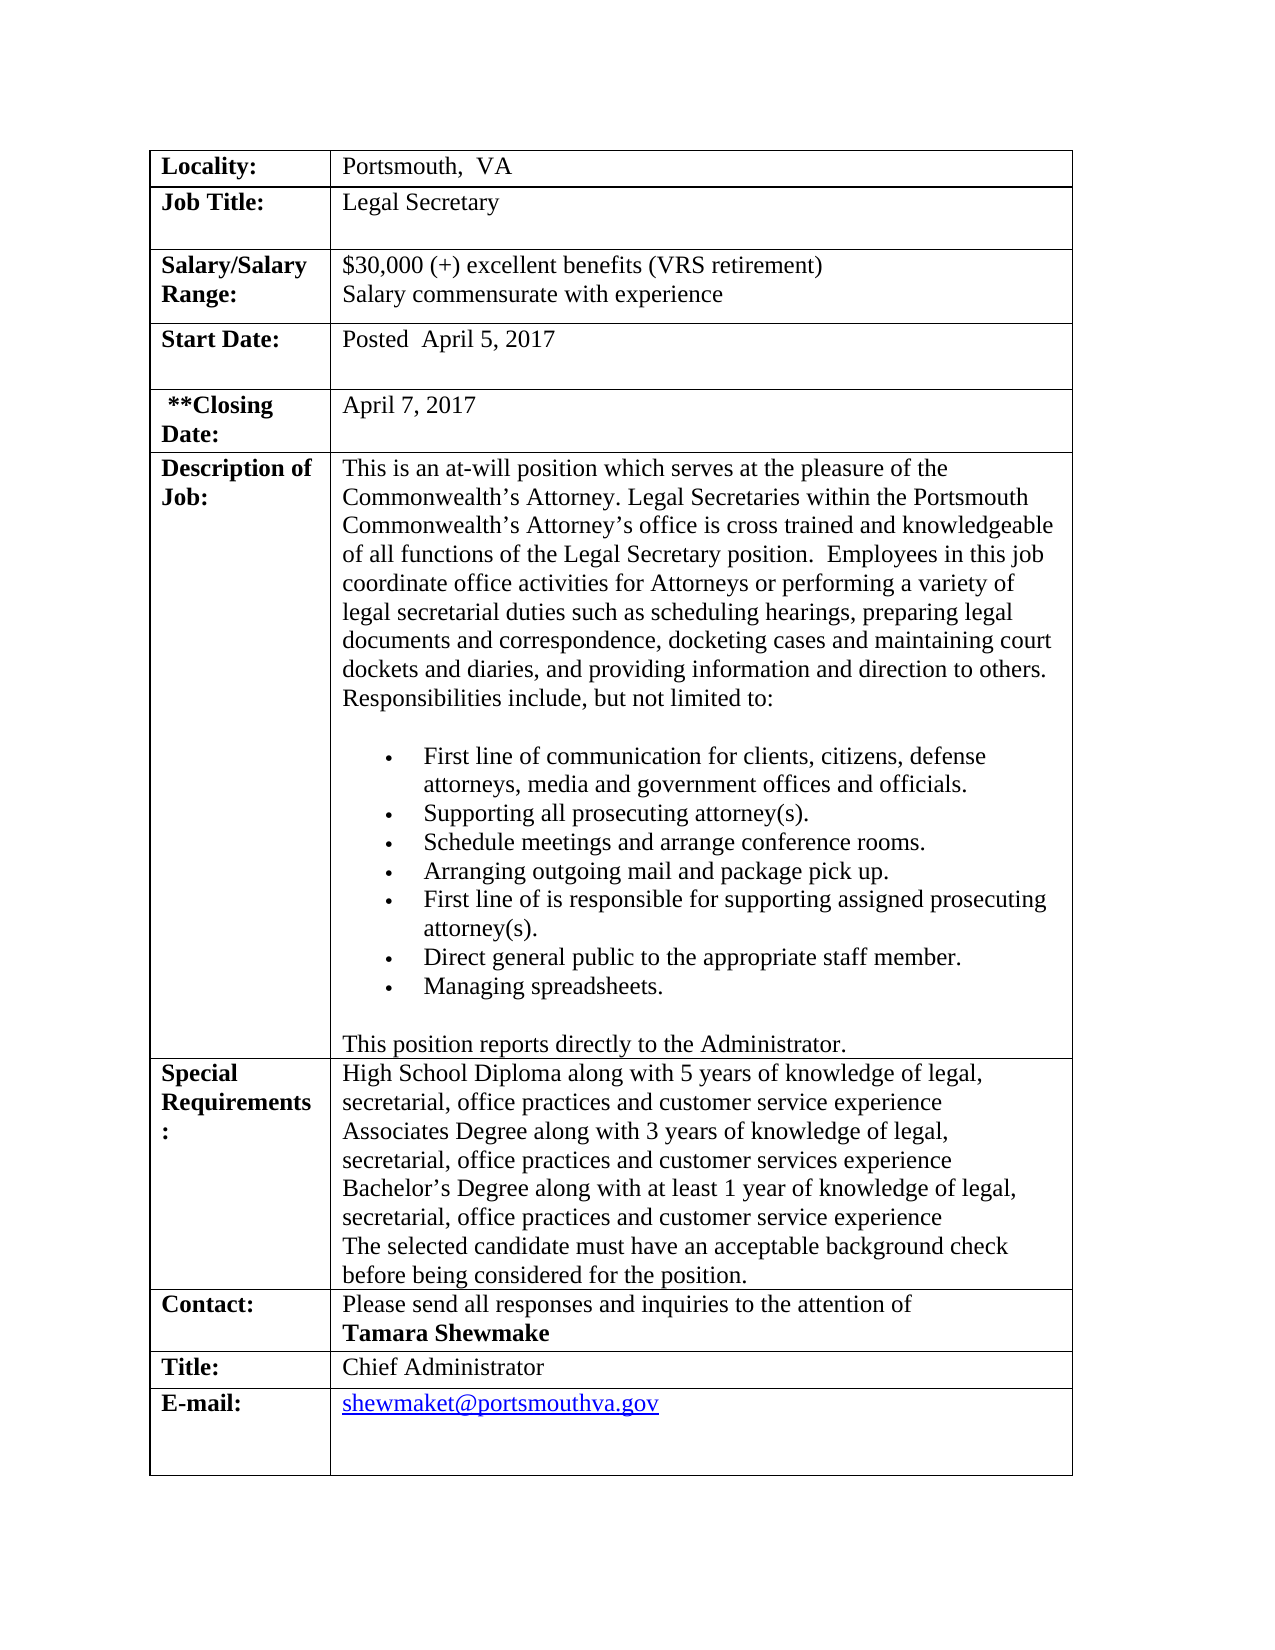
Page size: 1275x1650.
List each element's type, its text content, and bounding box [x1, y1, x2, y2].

table_cell Salary/Salary Range: [151, 250, 330, 323]
table_cell shewmaket@portsmouthva.gov [331, 1389, 1072, 1475]
table_cell **Closing Date: [151, 390, 330, 452]
table_cell This is an at-will position which serves at the pleasure of the Commonwealth’s Attorney. Legal Secretaries within the Portsmouth Commonwealth’s Attorney’s office is cross trained and knowledgeable of all functions of the Legal Secretary position. Employees in this job coordinate office activities for Attorneys or performing a variety of legal secretarial duties such as scheduling hearings, preparing legal documents and correspondence, docketing cases and maintaining court dockets and diaries, and providing information and direction to others. Responsibilities include, but not limited to: First line of communication for clients, citizens, defense attorneys, media and government offices and officials. Supporting all prosecuting attorney(s). Schedule meetings and arrange conference rooms. Arranging outgoing mail and package pick up. First line of is responsible for supporting assigned prosecuting attorney(s). Direct general public to the appropriate staff member. Managing spreadsheets. This position reports directly to the Administrator. [331, 453, 1072, 1057]
table_cell Legal Secretary [331, 188, 1072, 249]
table_cell Contact: [151, 1290, 330, 1351]
table_cell Job Title: [151, 188, 330, 249]
table_header Portsmouth, VA [331, 151, 1072, 186]
table_cell Posted April 5, 2017 [331, 324, 1072, 389]
table_cell E-mail: [151, 1389, 330, 1475]
table_cell Chief Administrator [331, 1352, 1072, 1387]
table_cell $30,000 (+) excellent benefits (VRS retirement) Salary commensurate with experience [331, 250, 1072, 323]
table_cell Please send all responses and inquiries to the attention of Tamara Shewmake [331, 1290, 1072, 1351]
table_cell High School Diploma along with 5 years of knowledge of legal, secretarial, office practices and customer service experience Associates Degree along with 3 years of knowledge of legal, secretarial, office practices and customer services experience Bachelor’s Degree along with at least 1 year of knowledge of legal, secretarial, office practices and customer service experience The selected candidate must have an acceptable background check before being considered for the position. [331, 1059, 1072, 1288]
table_cell April 7, 2017 [331, 390, 1072, 452]
table_cell Title: [151, 1352, 330, 1387]
table_cell Special Requirements: [151, 1059, 330, 1288]
table_cell Start Date: [151, 324, 330, 389]
table_header Locality: [151, 151, 330, 186]
table_cell Description of Job: [151, 453, 330, 1057]
